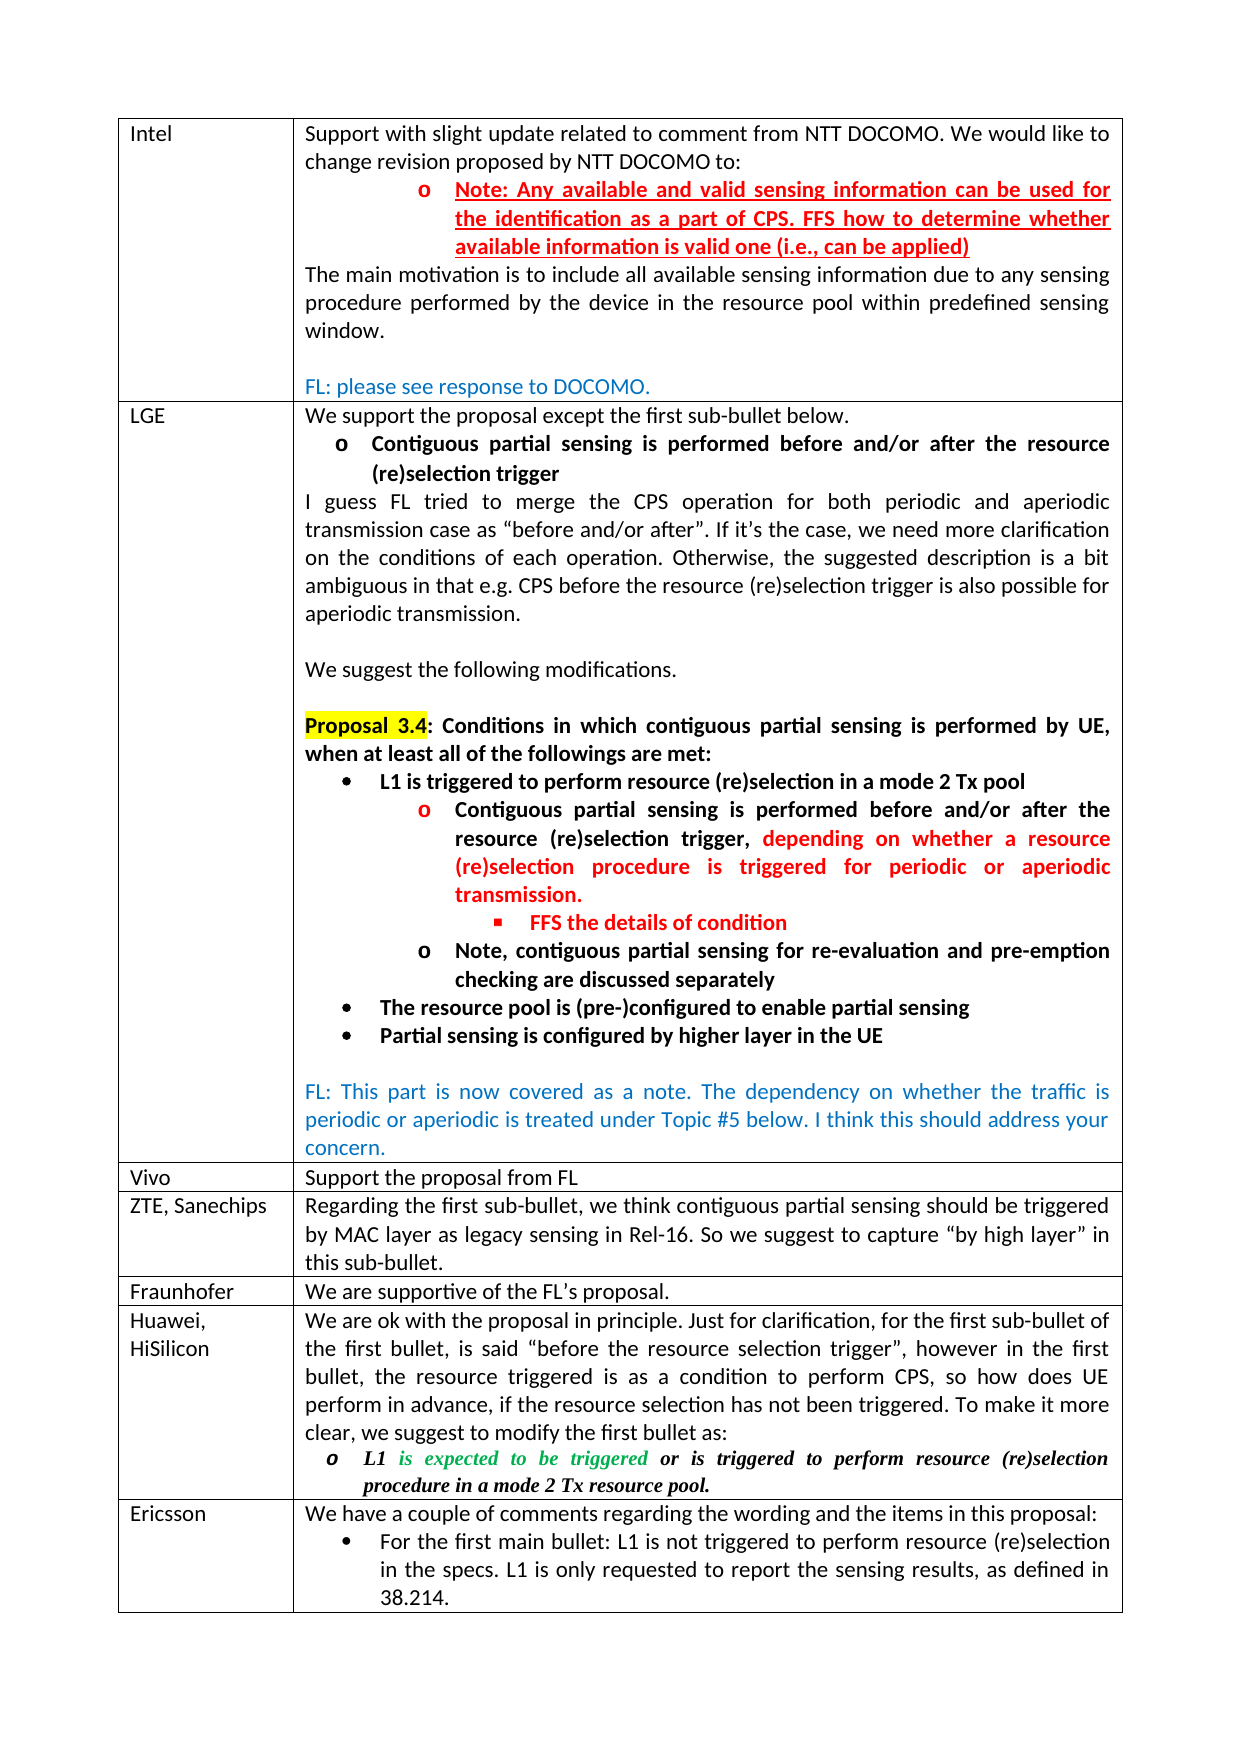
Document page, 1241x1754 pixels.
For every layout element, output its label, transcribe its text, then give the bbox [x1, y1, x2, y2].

table_cell Support with slight update related to comment from NTT DOCOMO. We would like to change revision proposed by NTT DOCOMO to: Note: Any available and valid sensing information can be used for the identification as a part of CPS. FFS how to determine whether available information is valid one (i.e., can be applied) The main motivation is to include all available sensing information due to any sensing procedure performed by the device in the resource pool within predefined sensing window. FL: please see response to DOCOMO. [294, 119, 1122, 401]
table_cell We support the proposal except the first sub-bullet below. Contiguous partial sensing is performed before and/or after the resource (re)selection trigger I guess FL tried to merge the CPS operation for both periodic and aperiodic transmission case as “before and/or after”. If it’s the case, we need more clarification on the conditions of each operation. Otherwise, the suggested description is a bit ambiguous in that e.g. CPS before the resource (re)selection trigger is also possible for aperiodic transmission. We suggest the following modifications. Proposal 3.4: Conditions in which contiguous partial sensing is performed by UE, when at least all of the followings are met: L1 is triggered to perform resource (re)selection in a mode 2 Tx pool Contiguous partial sensing is performed before and/or after the resource (re)selection trigger, depending on whether a resource (re)selection procedure is triggered for periodic or aperiodic transmission. FFS the details of condition Note, contiguous partial sensing for re-evaluation and pre-emption checking are discussed separately The resource pool is (pre-)configured to enable partial sensing Partial sensing is configured by higher layer in the UE FL: This part is now covered as a note. The dependency on whether the traffic is periodic or aperiodic is treated under Topic #5 below. I think this should address your concern. [294, 402, 1122, 1162]
table_cell Regarding the first sub-bullet, we think contiguous partial sensing should be triggered by MAC layer as legacy sensing in Rel-16. So we suggest to capture “by high layer” in this sub-bullet. [294, 1192, 1122, 1276]
table_cell Support the proposal from FL [294, 1163, 1122, 1191]
table_cell We are supportive of the FL’s proposal. [294, 1277, 1122, 1305]
table_cell We are ok with the proposal in principle. Just for clarification, for the first sub-bullet of the first bullet, is said “before the resource selection trigger”, however in the first bullet, the resource triggered is as a condition to perform CPS, so how does UE perform in advance, if the resource selection has not been triggered. To make it more clear, we suggest to modify the first bullet as: L1 is expected to be triggered or is triggered to perform resource (re)selection procedure in a mode 2 Tx resource pool. [294, 1306, 1122, 1498]
table_cell ZTE, Sanechips [119, 1192, 293, 1276]
table_cell Vivo [119, 1163, 293, 1191]
table_cell Ericsson [119, 1500, 293, 1612]
table_cell Intel [119, 119, 293, 401]
table_cell Huawei, HiSilicon [119, 1306, 293, 1498]
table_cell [294, 1500, 1122, 1612]
table_cell LGE [119, 402, 293, 1162]
table_cell Fraunhofer [119, 1277, 293, 1305]
